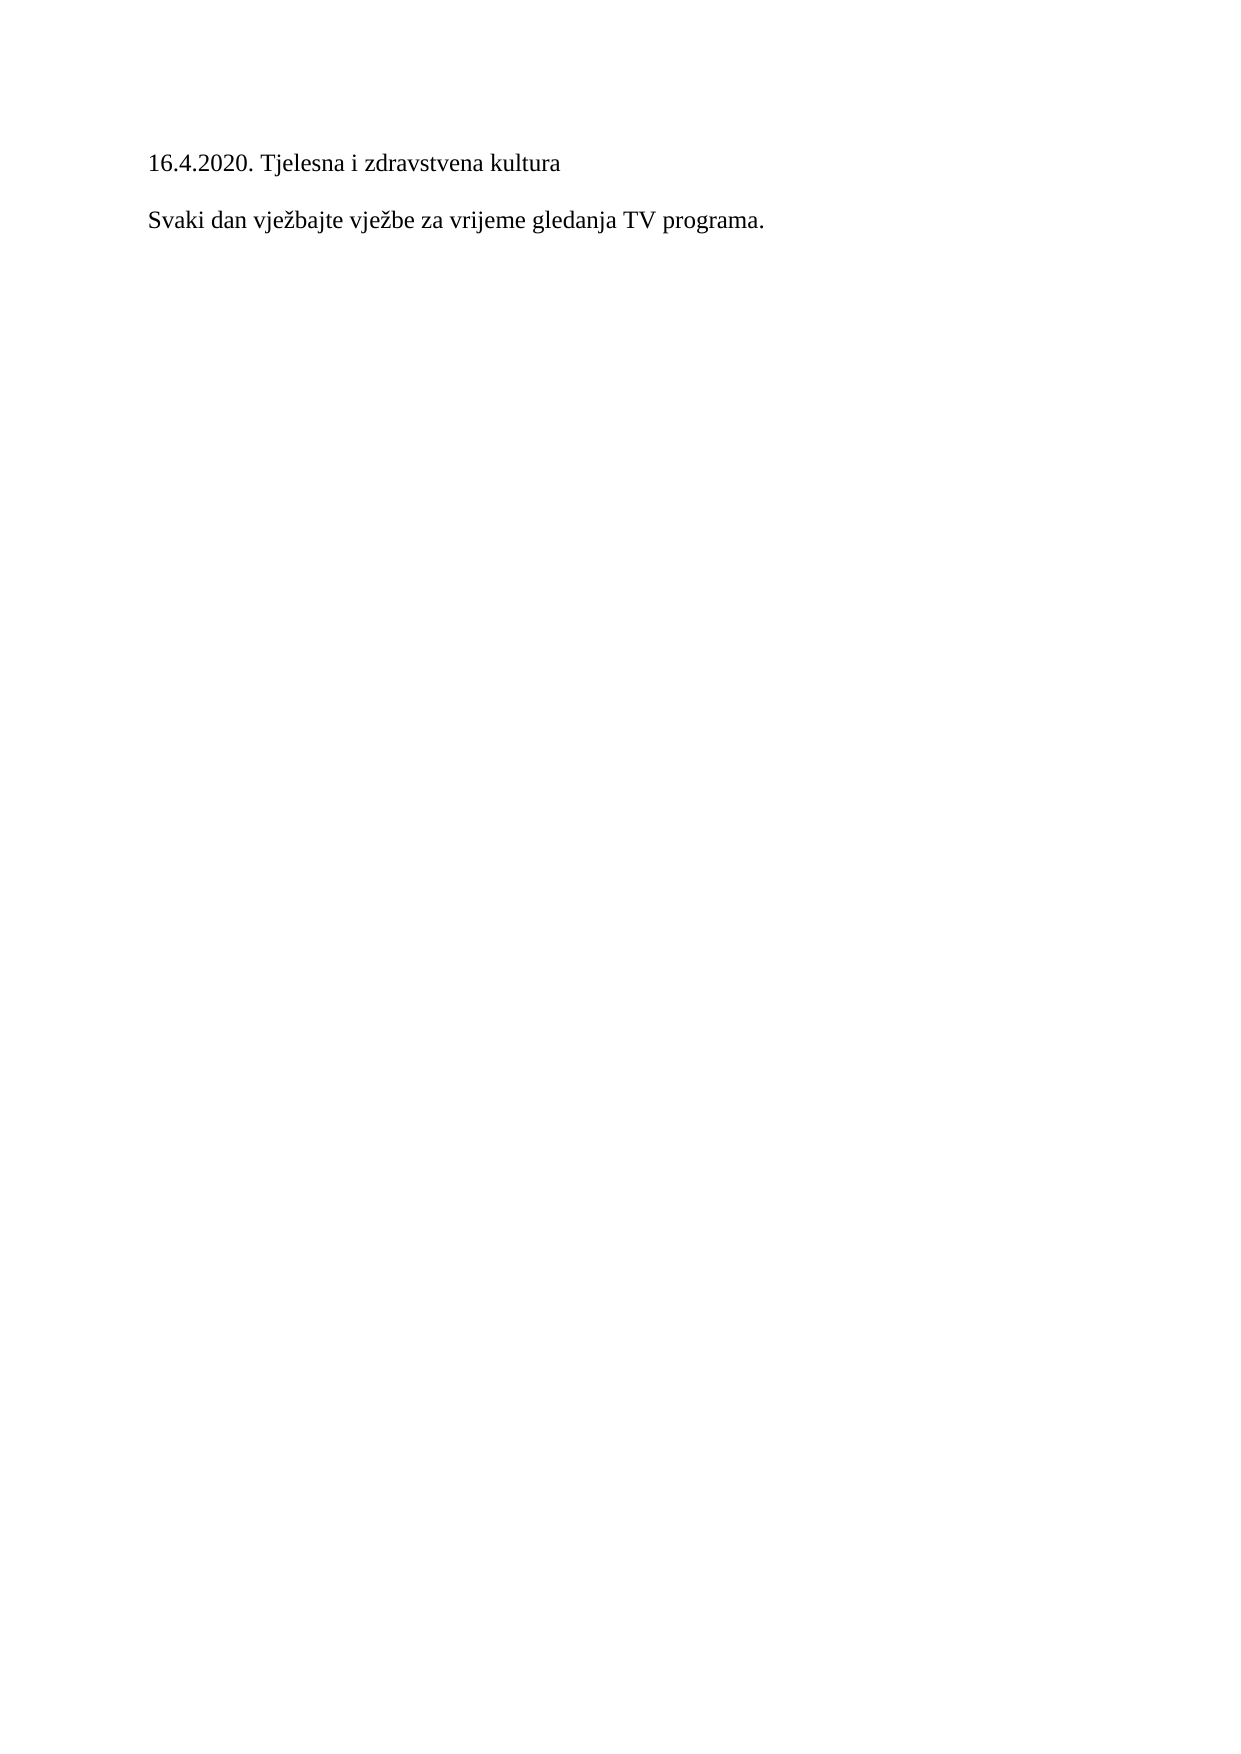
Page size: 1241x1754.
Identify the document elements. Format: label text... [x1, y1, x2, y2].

text 16.4.2020. Tjelesna i zdravstvena kultura [148, 148, 1093, 176]
text Svaki dan vježbajte vježbe za vrijeme gledanja TV programa. [148, 205, 1093, 234]
